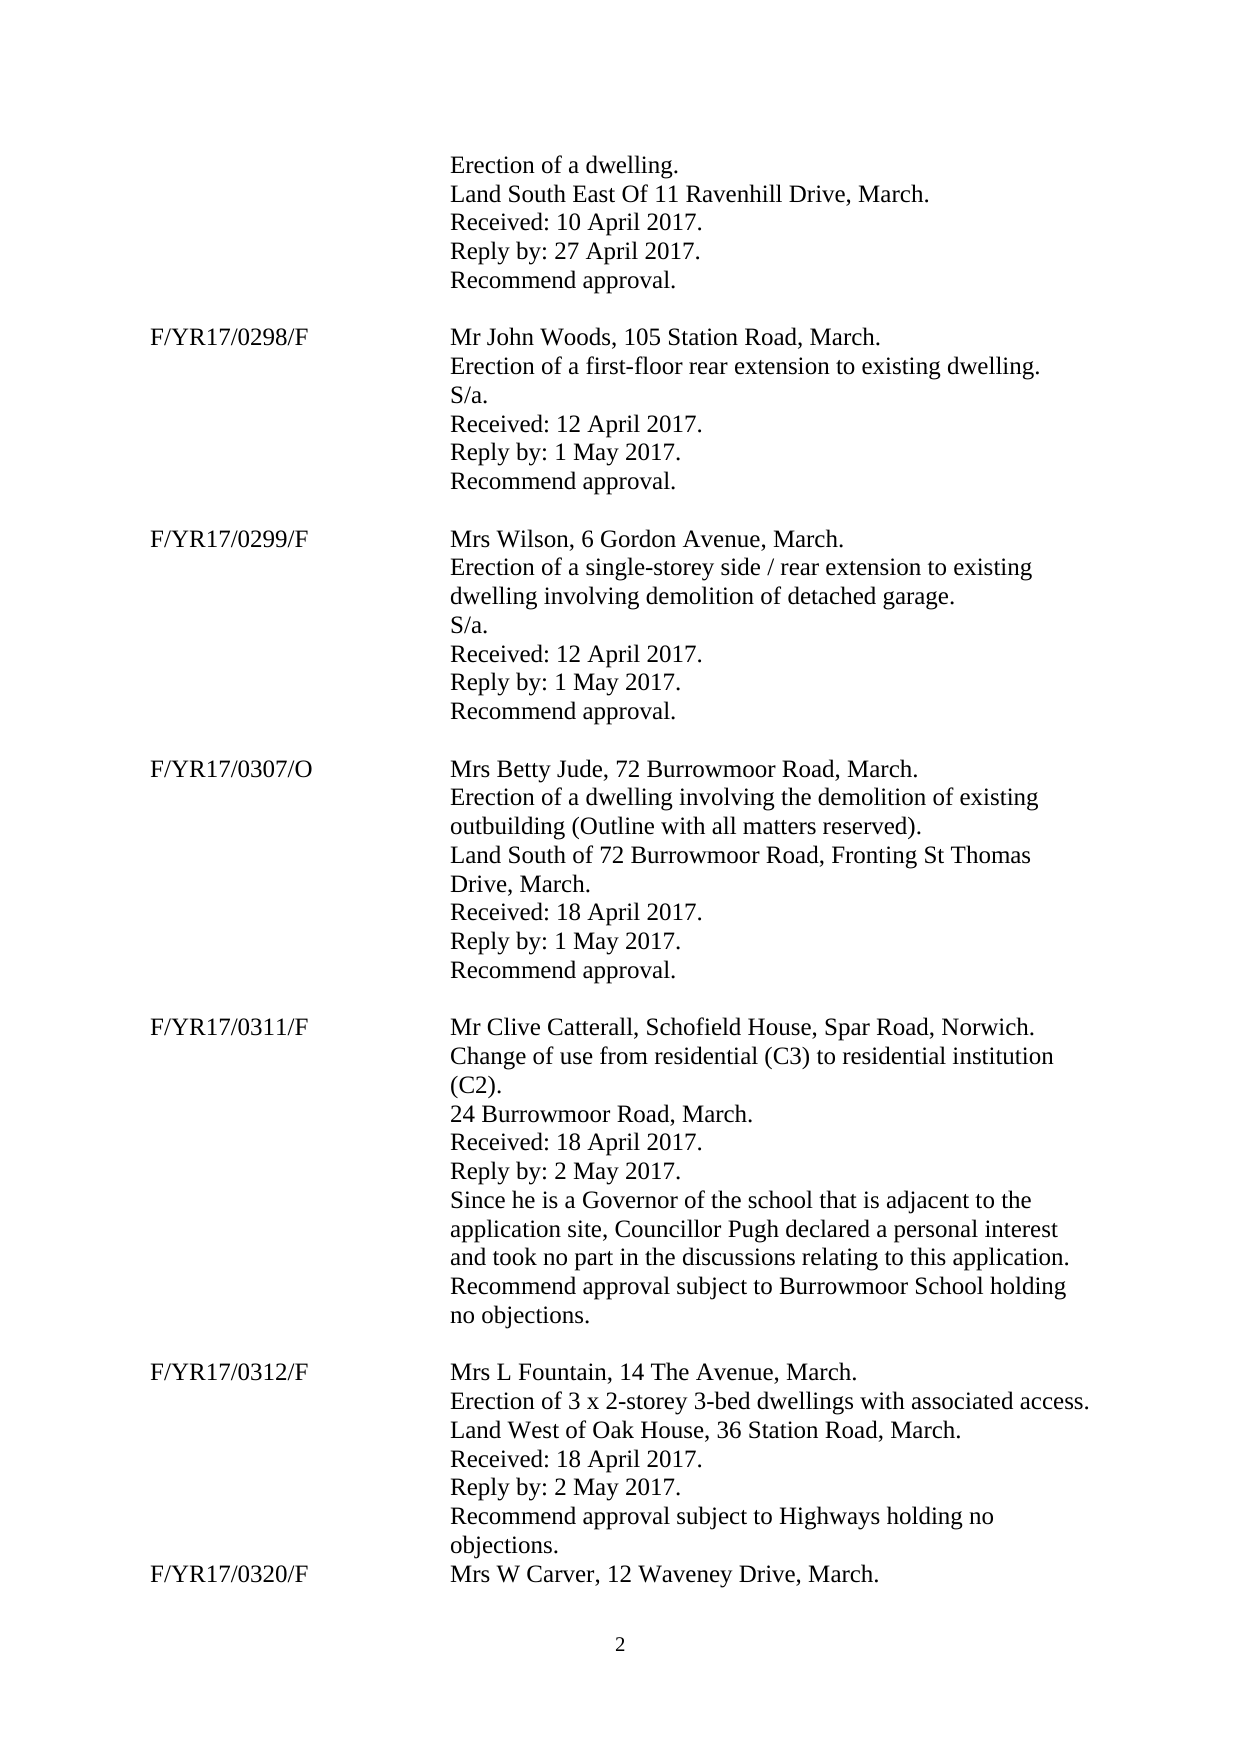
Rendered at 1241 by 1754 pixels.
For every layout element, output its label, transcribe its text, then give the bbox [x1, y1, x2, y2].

text F/YR17/0312/F Mrs L Fountain, 14 The Avenue, March. [150, 1357, 1090, 1386]
text Change of use from residential (C3) to residential institution (C2). [450, 1041, 1090, 1099]
text Reply by: 2 May 2017. [150, 1156, 1090, 1185]
text 24 Burrowmoor Road, March. [450, 1099, 1090, 1127]
text Reply by: 1 May 2017. [150, 667, 1090, 696]
text F/YR17/0320/F Mrs W Carver, 12 Waveney Drive, March. [150, 1559, 1090, 1587]
text Land South East Of 11 Ravenhill Drive, March. [450, 179, 1090, 207]
text Recommend approval. [150, 466, 1090, 495]
text Received: 12 April 2017. [150, 639, 1090, 667]
text Land South of 72 Burrowmoor Road, Fronting St Thomas Drive, March. [150, 840, 1090, 897]
text Erection of a dwelling involving the demolition of existing outbuilding (Outline with all matters reserved). [150, 782, 1090, 840]
text S/a. [150, 610, 1090, 639]
text Erection of 3 x 2-storey 3-bed dwellings with associated access. [150, 1386, 1090, 1415]
text F/YR17/0299/F Mrs Wilson, 6 Gordon Avenue, March. [150, 524, 1090, 552]
text S/a. [150, 380, 1090, 409]
text Recommend approval. [150, 265, 1090, 294]
text Reply by: 2 May 2017. [150, 1472, 1090, 1501]
text Received: 18 April 2017. [150, 1444, 1090, 1472]
text Recommend approval subject to Burrowmoor School holding no objections. [450, 1271, 1090, 1329]
text Received: 12 April 2017. [150, 409, 1090, 437]
text Received: 10 April 2017. [450, 207, 1090, 236]
text Erection of a first-floor rear extension to existing dwelling. [150, 351, 1090, 380]
text Recommend approval subject to Highways holding no objections. [450, 1501, 1090, 1559]
text Received: 18 April 2017. [150, 897, 1090, 926]
text Land West of Oak House, 36 Station Road, March. [150, 1415, 1090, 1444]
text F/YR17/0307/O Mrs Betty Jude, 72 Burrowmoor Road, March. [150, 754, 1090, 782]
text F/YR17/0298/F Mr John Woods, 105 Station Road, March. [150, 322, 1090, 351]
text Since he is a Governor of the school that is adjacent to the application site, Councillor Pugh declared a personal interest and took no part in the discussions relating to this application. [450, 1185, 1090, 1271]
text Erection of a single-storey side / rear extension to existing dwelling involving demolition of detached garage. [150, 552, 1090, 610]
text Reply by: 1 May 2017. [150, 437, 1090, 466]
text Recommend approval. [150, 955, 1090, 984]
text Reply by: 27 April 2017. [150, 236, 1090, 265]
text Reply by: 1 May 2017. [150, 926, 1090, 955]
text Recommend approval. [150, 696, 1090, 725]
text Erection of a dwelling. [150, 150, 1090, 179]
text F/YR17/0311/F Mr Clive Catterall, Schofield House, Spar Road, Norwich. [150, 1012, 1090, 1041]
text Received: 18 April 2017. [450, 1127, 1090, 1156]
